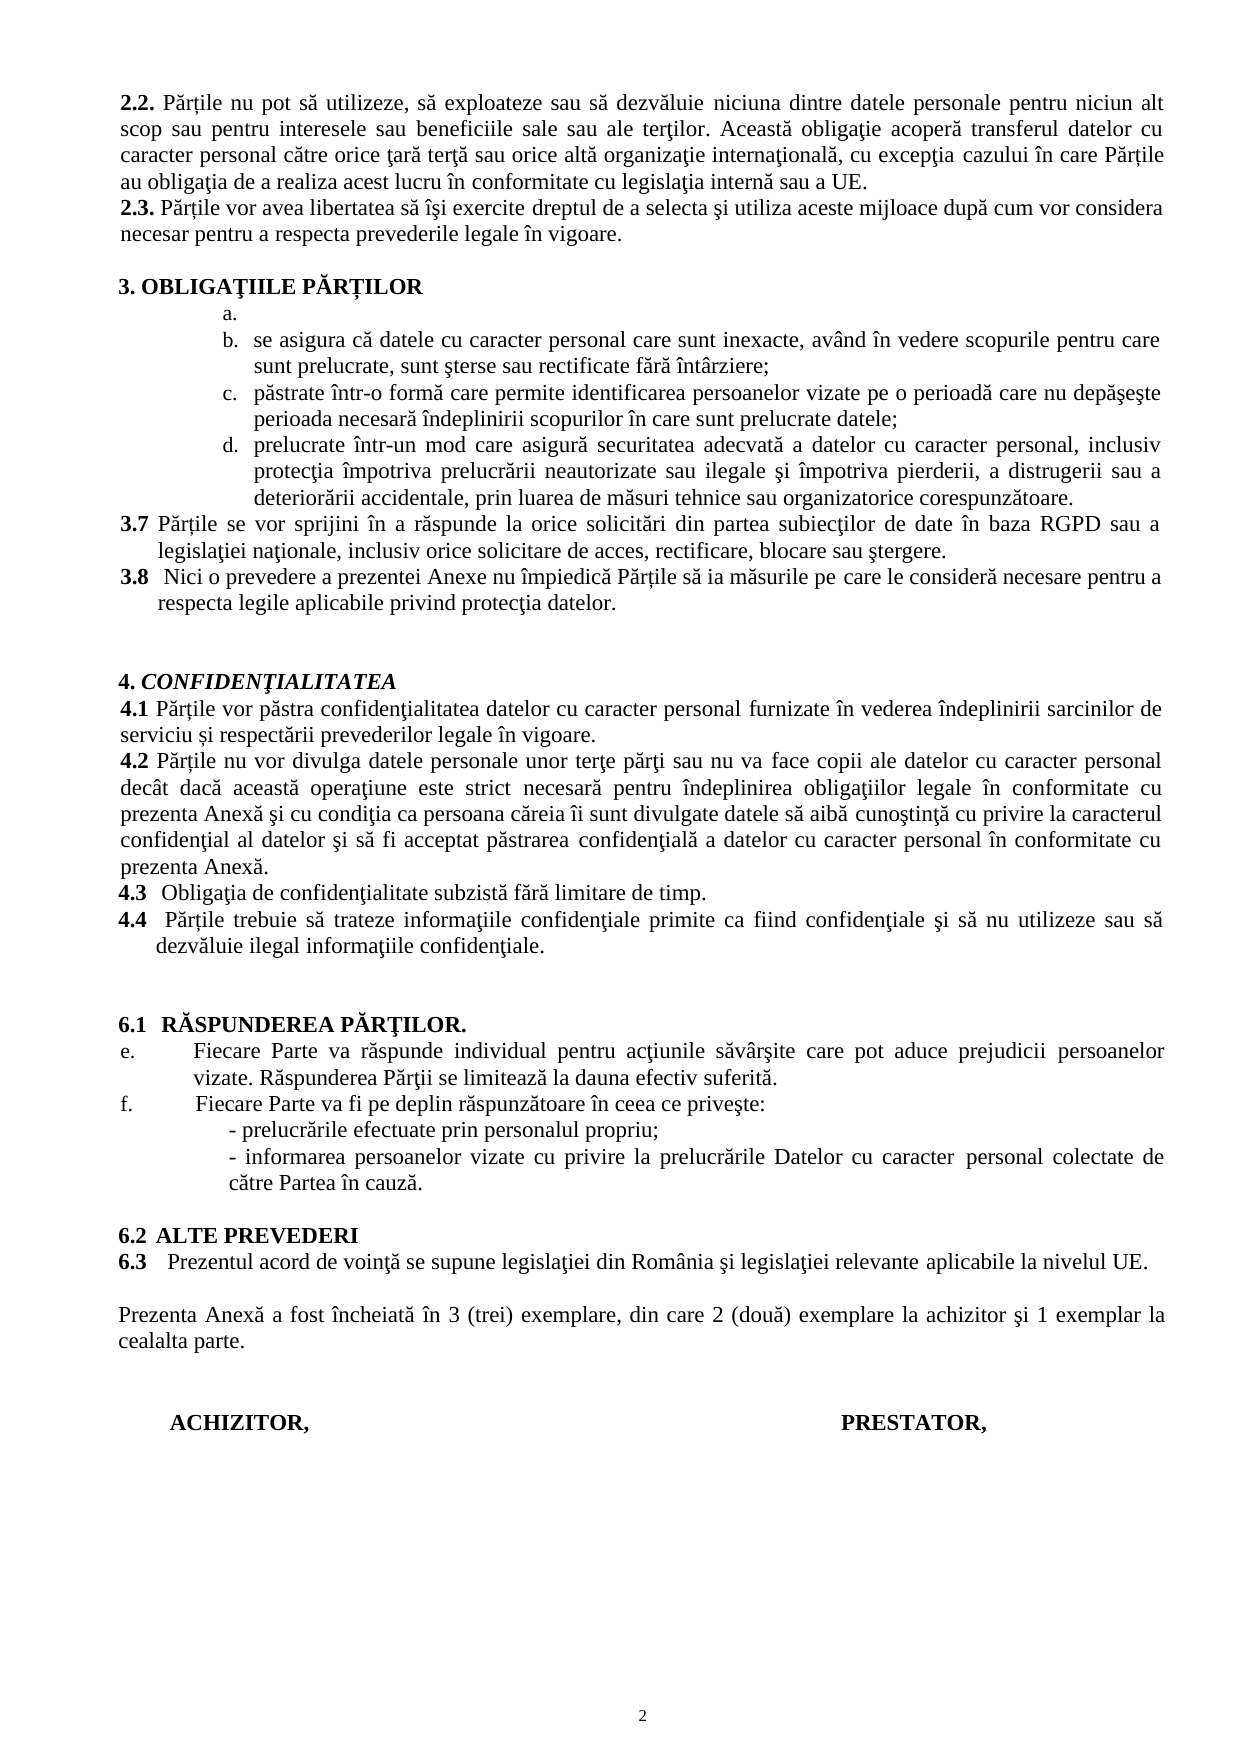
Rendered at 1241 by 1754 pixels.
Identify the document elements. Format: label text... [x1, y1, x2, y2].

list Nici o prevedere a prezentei Anexe nu împiedică Părțile să ia măsurile pe care le consideră necesare pentru a respecta legile aplicabile privind protecţia datelor. [120, 563, 1162, 616]
text - informarea persoanelor vizate cu privire la prelucrările Datelor cu caracter personal colectate de către Partea în cauză. [228, 1143, 1164, 1196]
list Fiecare Parte va fi pe deplin răspunzătoare în ceea ce priveşte: [120, 1090, 1167, 1116]
list Fiecare Parte va răspunde individual pentru acţiunile săvârşite care pot aduce prejudicii persoanelor vizate. Răspunderea Părţii se limitează la dauna efectiv suferită. [120, 1037, 1164, 1090]
list se asigura că datele cu caracter personal care sunt inexacte, având în vedere scopurile pentru care sunt prelucrate, sunt şterse sau rectificate fără întârziere; [222, 326, 1162, 378]
list Obligaţia de confidenţialitate subzistă fără limitare de timp. [118, 879, 1164, 906]
text Prezenta Anexă a fost încheiată în 3 (trei) exemplare, din care 2 (două) exemplare la achizitor şi 1 exemplar la cealalta parte. [118, 1301, 1167, 1354]
list Părțile trebuie să trateze informaţiile confidenţiale primite ca fiind confidenţiale şi să nu utilizeze sau să dezvăluie ilegal informaţiile confidenţiale. [118, 906, 1164, 958]
text 4.2 Părțile nu vor divulga datele personale unor terţe părţi sau nu va face copii ale datelor cu caracter personal decât dacă această operaţiune este strict necesară pentru îndeplinirea obligaţiilor legale în conformitate cu prezenta Anexă şi cu condiţia ca persoana căreia îi sunt divulgate datele să aibă cunoştinţă cu privire la caracterul confidenţial al datelor şi să fi acceptat păstrarea confidenţială a datelor cu caracter personal în conformitate cu prezenta Anexă. [120, 747, 1162, 879]
text 2.2. Părțile nu pot să utilizeze, să exploateze sau să dezvăluie niciuna dintre datele personale pentru niciun alt scop sau pentru interesele sau beneficiile sale sau ale terţilor. Această obligaţie acoperă transferul datelor cu caracter personal către orice ţară terţă sau orice altă organizaţie internaţională, cu excepţia cazului în care Părțile au obligaţia de a realiza acest lucru în conformitate cu legislaţia internă sau a UE. [120, 89, 1164, 194]
text 4.1 Părțile vor păstra confidenţialitatea datelor cu caracter personal furnizate în vederea îndeplinirii sarcinilor de serviciu și respectării prevederilor legale în vigoare. [120, 695, 1162, 747]
list Prezentul acord de voinţă se supune legislaţiei din România şi legislaţiei relevante aplicabile la nivelul UE. [118, 1248, 920, 1274]
text 2.3. Părțile vor avea libertatea să îşi exercite dreptul de a selecta şi utiliza aceste mijloace după cum vor considera necesar pentru a respecta prevederile legale în vigoare. [120, 194, 1164, 247]
list Părțile se vor sprijini în a răspunde la orice solicitări din partea subiecţilor de date în baza RGPD sau a legislaţiei naţionale, inclusiv orice solicitare de acces, rectificare, blocare sau ştergere. [120, 510, 1162, 563]
text 4. CONFIDENŢIALITATEA [118, 668, 1167, 695]
list păstrate într-o formă care permite identificarea persoanelor vizate pe o perioadă care nu depăşeşte perioada necesară îndeplinirii scopurilor în care sunt prelucrate datele; [222, 378, 1162, 431]
list RĂSPUNDEREA PĂRŢILOR. [118, 1011, 1164, 1037]
list prelucrate într-un mod care asigură securitatea adecvată a datelor cu caracter personal, inclusiv protecţia împotriva prelucrării neautorizate sau ilegale şi împotriva pierderii, a distrugerii sau a deteriorării accidentale, prin luarea de măsuri tehnice sau organizatorice corespunzătoare. [222, 431, 1162, 510]
text 3. OBLIGAŢIILE PĂRȚILOR [118, 273, 1167, 299]
list ALTE PREVEDERI [118, 1222, 1164, 1248]
text - prelucrările efectuate prin personalul propriu; [228, 1116, 1167, 1143]
table_header ACHIZITOR, PRESTATOR, [136, 1397, 1106, 1471]
